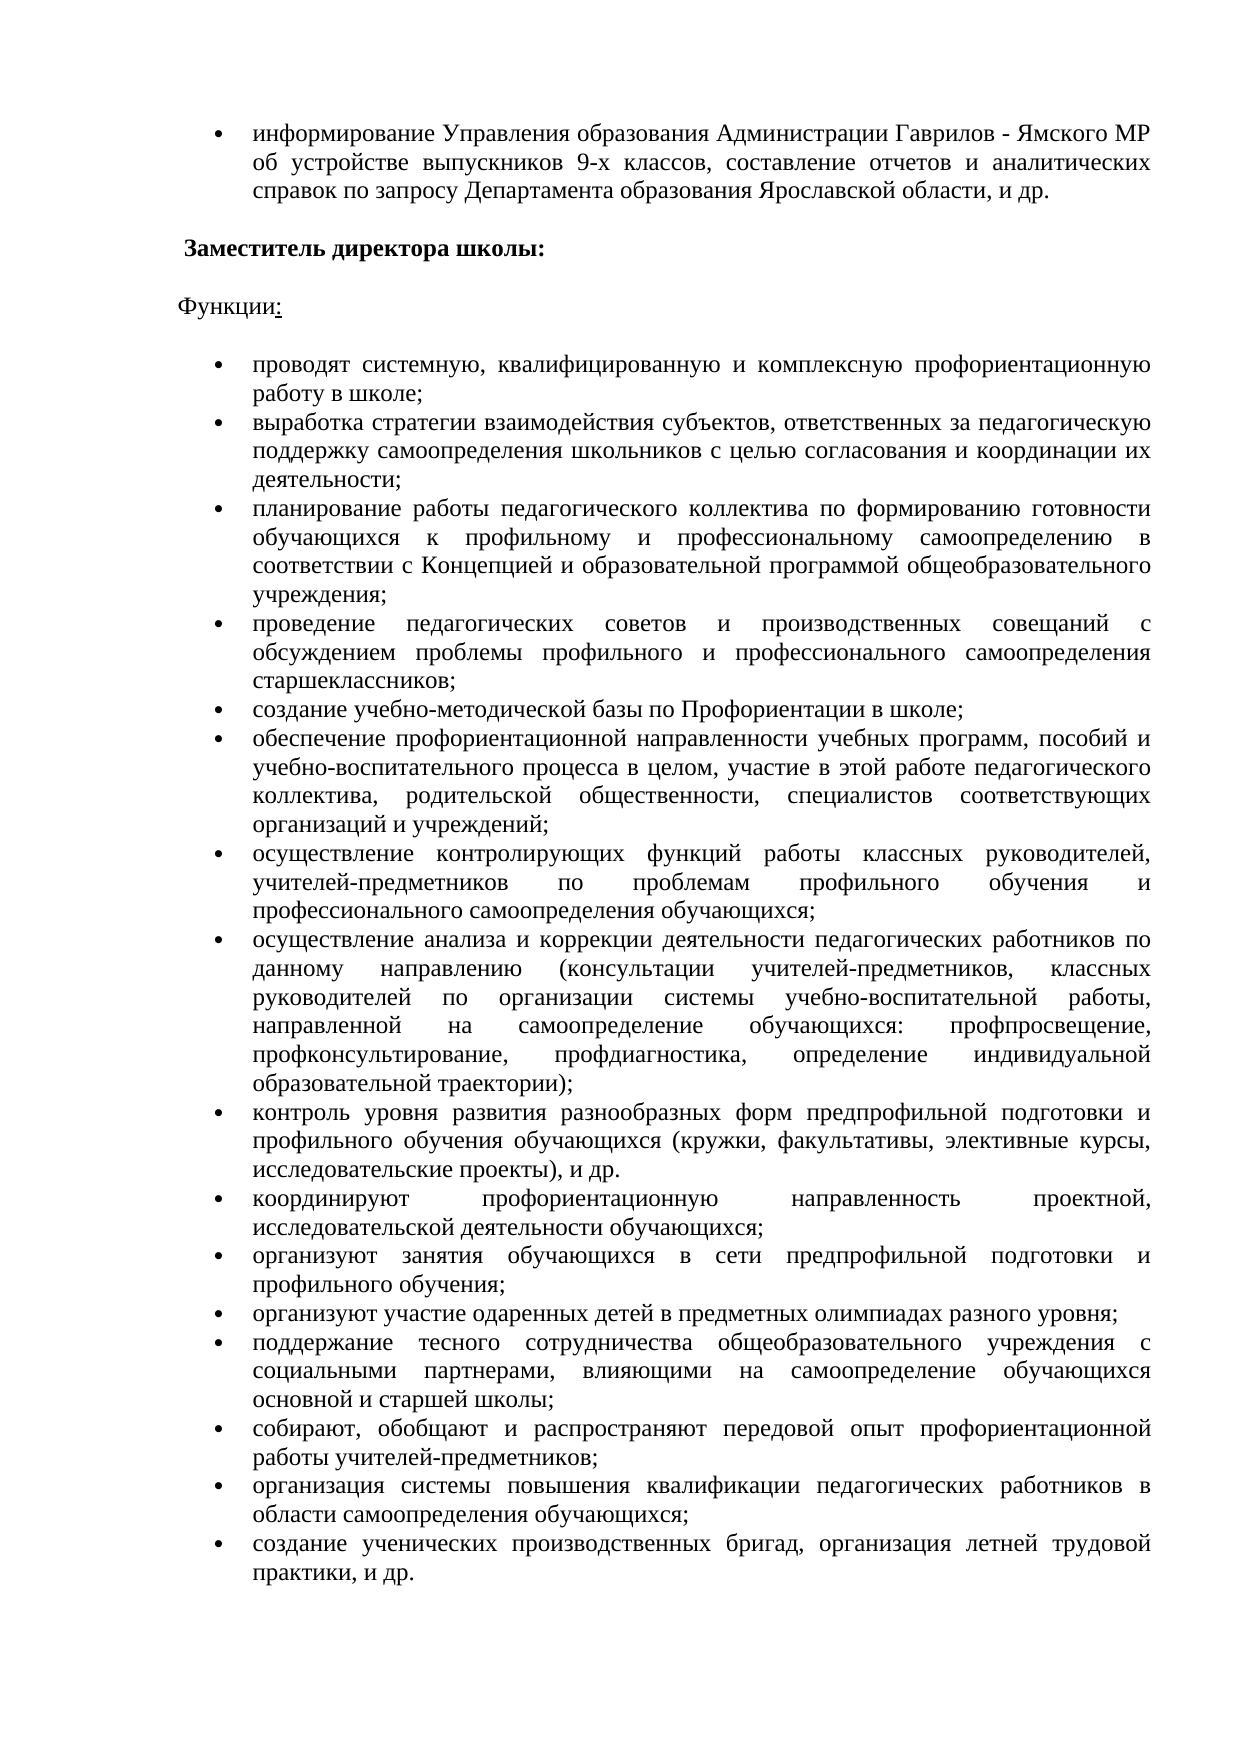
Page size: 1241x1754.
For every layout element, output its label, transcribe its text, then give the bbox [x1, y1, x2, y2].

list поддержание тесного сотрудничества общеобразовательного учреждения с социальными партнерами, влияющими на самоопределение обучающихся основной и старшей школы; [215, 1327, 1152, 1413]
list проведение педагогических советов и производственных совещаний с обсуждением проблемы профильного и профессионального самоопределения старшеклассников; [215, 608, 1152, 694]
list контроль уровня развития разнообразных форм предпрофильной подготовки и профильного обучения обучающихся (кружки, факультативы, элективные курсы, исследовательские проекты), и др. [215, 1097, 1152, 1183]
list организуют участие одаренных детей в предметных олимпиадах разного уровня; [215, 1298, 1152, 1327]
list осуществление анализа и коррекции деятельности педагогических работников по данному направлению (консультации учителей-предметников, классных руководителей по организации системы учебно-воспитательной работы, направленной на самоопределение обучающихся: профпросвещение, профконсультирование, профдиагностика, определение индивидуальной образовательной траектории); [215, 924, 1152, 1097]
list организуют занятия обучающихся в сети предпрофильной подготовки и профильного обучения; [215, 1241, 1152, 1298]
list координируют профориентационную направленность проектной, исследовательской деятельности обучающихся; [215, 1183, 1152, 1241]
list выработка стратегии взаимодействия субъектов, ответственных за педагогическую поддержку самоопределения школьников с целью согласования и координации их деятельности; [215, 407, 1152, 493]
list осуществление контролирующих функций работы классных руководителей, учителей-предметников по проблемам профильного обучения и профессионального самоопределения обучающихся; [215, 838, 1152, 924]
list обеспечение профориентационной направленности учебных программ, пособий и учебно-воспитательного процесса в целом, участие в этой работе педагогического коллектива, родительской общественности, специалистов соответствующих организаций и учреждений; [215, 723, 1152, 838]
text Заместитель директора школы: [177, 233, 1152, 262]
list проводят системную, квалифицированную и комплексную профориентационную работу в школе; [215, 349, 1152, 407]
list планирование работы педагогического коллектива по формированию готовности обучающихся к профильному и профессиональному самоопределению в соответствии с Концепцией и образовательной программой общеобразовательного учреждения; [215, 493, 1152, 608]
list информирование Управления образования Администрации Гаврилов - Ямского МР об устройстве выпускников 9-х классов, составление отчетов и аналитических справок по запросу Департамента образования Ярославской области, и др. [215, 118, 1152, 204]
list создание учебно-методической базы по Профориентации в школе; [215, 694, 1152, 723]
list организация системы повышения квалификации педагогических работников в области самоопределения обучающихся; [215, 1471, 1152, 1528]
text Функции: [177, 291, 1152, 320]
list собирают, обобщают и распространяют передовой опыт профориентационной работы учителей-предметников; [215, 1413, 1152, 1471]
list создание ученических производственных бригад, организация летней трудовой практики, и др. [215, 1528, 1152, 1586]
